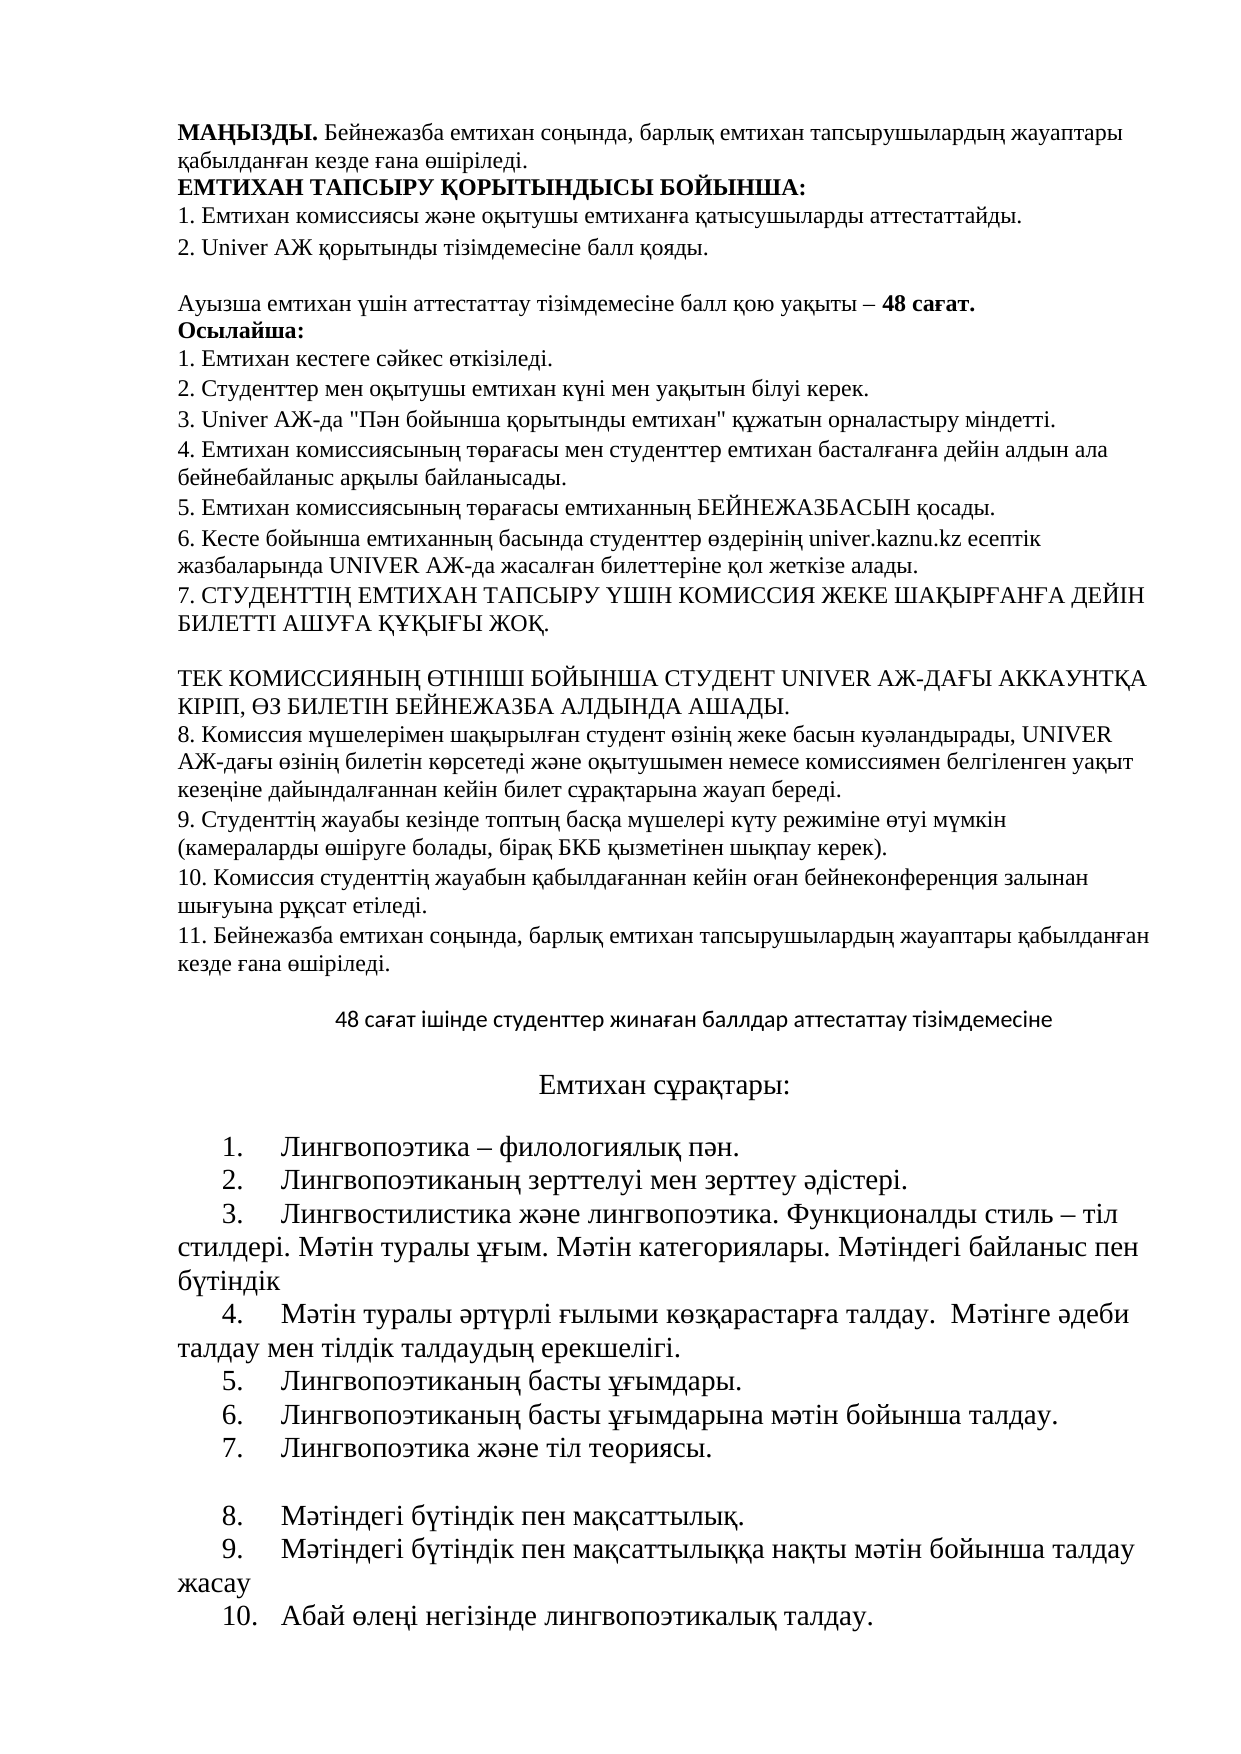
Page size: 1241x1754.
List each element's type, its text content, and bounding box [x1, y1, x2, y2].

text 48 сағат ішінде студенттер жинаған баллдар аттестаттау тізімдемесіне [177, 1004, 1152, 1034]
list Лингвопоэтиканың басты ұғымдарына мәтін бойынша талдау. [177, 1397, 1152, 1431]
text 4. Емтихан комиссиясының төрағасы мен студенттер емтихан басталғанға дейін алдын ала бейнебайланыс арқылы байланысады. [177, 435, 1152, 490]
text 1. Емтихан кестеге сәйкес өткізіледі. [177, 344, 1152, 371]
text 6. Кесте бойынша емтиханның басында студенттер өздерінің univer.kaznu.kz есептік жазбаларында UNIVER АЖ-да жасалған билеттеріне қол жеткізе алады. [177, 523, 1152, 579]
text 7. СТУДЕНТТІҢ ЕМТИХАН ТАПСЫРУ ҮШІН КОМИССИЯ ЖЕКЕ ШАҚЫРҒАНҒА ДЕЙІН БИЛЕТТІ АШУҒА ҚҰҚЫҒЫ ЖОҚ. [177, 582, 1152, 637]
text 5. Емтихан комиссиясының төрағасы емтиханның БЕЙНЕЖАЗБАСЫН қосады. [177, 493, 1152, 521]
text МАҢЫЗДЫ. Бейнежазба емтихан соңында, барлық емтихан тапсырушылардың жауаптары қабылданған кезде ғана өшіріледі. [177, 118, 1152, 173]
text ТЕК КОМИССИЯНЫҢ ӨТІНІШІ БОЙЫНША СТУДЕНТ UNIVER АЖ-ДАҒЫ АККАУНТҚА КІРІП, ӨЗ БИЛЕТІН БЕЙНЕЖАЗБА АЛДЫНДА АШАДЫ. [177, 664, 1152, 719]
list Лингвостилистика және лингвопоэтика. Функционалды стиль – тіл стилдері. Мәтін туралы ұғым. Мәтін категориялары. Мәтіндегі байланыс пен бүтіндік [177, 1196, 1152, 1296]
text 8. Комиссия мүшелерімен шақырылған студент өзінің жеке басын куәландырады, UNIVER АЖ-дағы өзінің билетін көрсетеді және оқытушымен немесе комиссиямен белгіленген уақыт кезеңіне дайындалғаннан кейін билет сұрақтарына жауап береді. [177, 719, 1152, 802]
list Лингвопоэтика және тіл теориясы. [177, 1431, 1152, 1464]
text 11. Бейнежазба емтихан соңында, барлық емтихан тапсырушылардың жауаптары қабылданған кезде ғана өшіріледі. [177, 922, 1152, 977]
text Ауызша емтихан үшін аттестаттау тізімдемесіне балл қою уақыты – 48 сағат. [177, 289, 1152, 316]
text Емтихан сұрақтары: [177, 1067, 1152, 1101]
text 10. Комиссия студенттің жауабын қабылдағаннан кейін оған бейнеконференция залынан шығуына рұқсат етіледі. [177, 863, 1152, 919]
text ЕМТИХАН ТАПСЫРУ ҚОРЫТЫНДЫСЫ БОЙЫНША: [177, 173, 1152, 201]
list Мәтін туралы әртүрлі ғылыми көзқарастарға талдау. Мәтінге әдеби талдау мен тілдік талдаудың ерекшелігі. [177, 1296, 1152, 1363]
text 1. Емтихан комиссиясы және оқытушы емтиханға қатысушыларды аттестаттайды. [177, 201, 1152, 228]
text 2. Студенттер мен оқытушы емтихан күні мен уақытын білуі керек. [177, 374, 1152, 402]
text 9. Студенттің жауабы кезінде топтың басқа мүшелері күту режиміне өтуі мүмкін (камераларды өшіруге болады, бірақ БКБ қызметінен шықпау керек). [177, 805, 1152, 861]
text 2. Univer АЖ қорытынды тізімдемесіне балл қояды. [177, 233, 1152, 261]
text Осылайша: [177, 316, 1152, 344]
list Лингвопоэтиканың зерттелуі мен зерттеу әдістері. [177, 1162, 1152, 1196]
list Мәтіндегі бүтіндік пен мақсаттылыққа нақты мәтін бойынша талдау жасау [177, 1531, 1152, 1598]
text 3. Univer АЖ-да "Пән бойынша қорытынды емтихан" құжатын орналастыру міндетті. [177, 405, 1152, 432]
list Мәтіндегі бүтіндік пен мақсаттылық. [177, 1498, 1152, 1531]
list Лингвопоэтика – филологиялық пән. [177, 1129, 1152, 1162]
list Абай өлеңі негізінде лингвопоэтикалық талдау. [177, 1598, 1152, 1632]
list Лингвопоэтиканың басты ұғымдары. [177, 1363, 1152, 1397]
